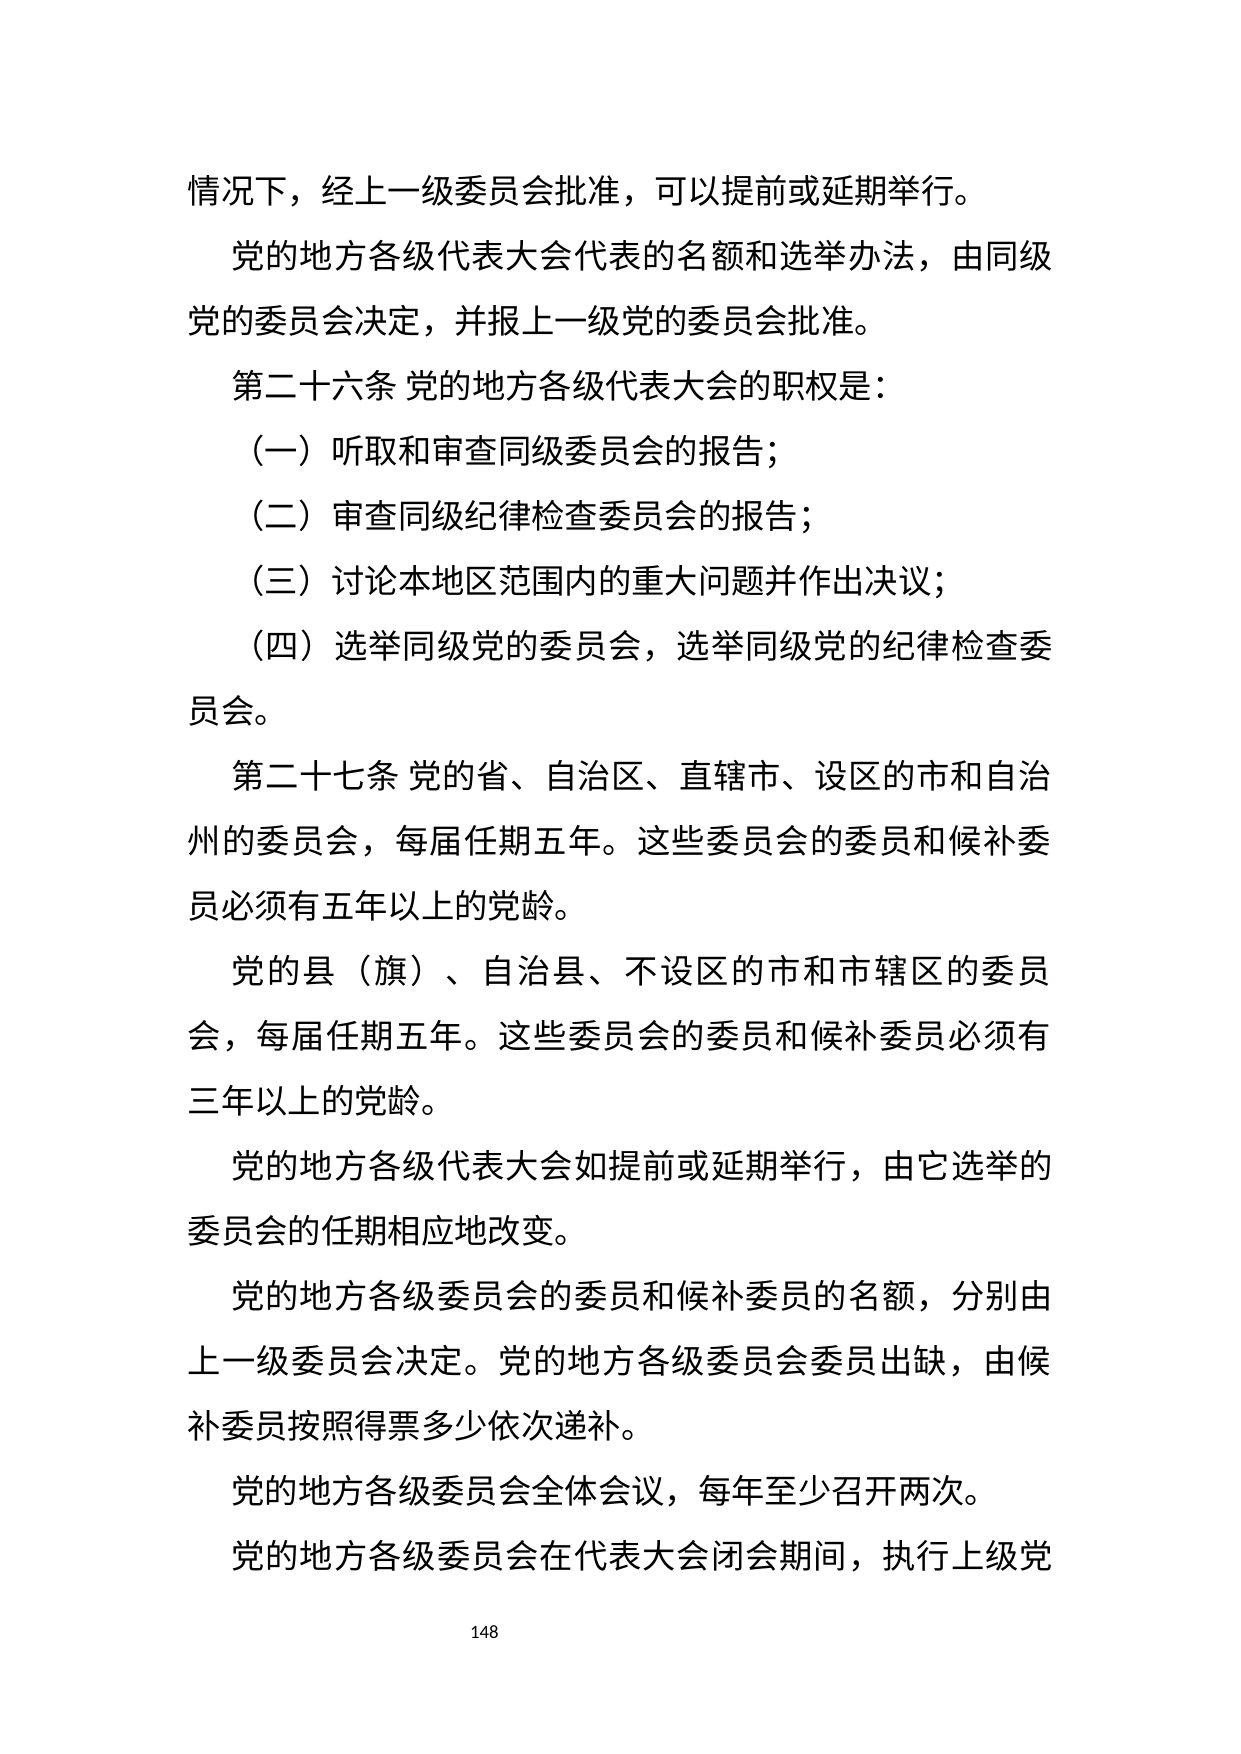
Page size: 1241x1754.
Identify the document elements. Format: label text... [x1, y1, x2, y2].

text 第二十六条 党的地方各级代表大会的职权是： [187, 351, 1053, 416]
text 第二十七条 党的省、自治区、直辖市、设区的市和自治州的委员会，每届任期五年。这些委员会的委员和候补委员必须有五年以上的党龄。 [187, 741, 1053, 936]
text 党的县（旗）、自治县、不设区的市和市辖区的委员会，每届任期五年。这些委员会的委员和候补委员必须有三年以上的党龄。 [187, 936, 1053, 1131]
text （三）讨论本地区范围内的重大问题并作出决议； [187, 546, 1053, 611]
text 党的地方各级委员会全体会议，每年至少召开两次。 [187, 1456, 1053, 1521]
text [187, 156, 1053, 221]
text 党的地方各级代表大会代表的名额和选举办法，由同级党的委员会决定，并报上一级党的委员会批准。 [187, 221, 1053, 351]
text （一）听取和审查同级委员会的报告； [187, 416, 1053, 481]
text 党的地方各级委员会的委员和候补委员的名额，分别由上一级委员会决定。党的地方各级委员会委员出缺，由候补委员按照得票多少依次递补。 [187, 1261, 1053, 1456]
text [187, 1521, 1053, 1586]
text （二）审查同级纪律检查委员会的报告； [187, 481, 1053, 546]
text 党的地方各级代表大会如提前或延期举行，由它选举的委员会的任期相应地改变。 [187, 1131, 1053, 1261]
text （四）选举同级党的委员会，选举同级党的纪律检查委员会。 [187, 611, 1053, 741]
